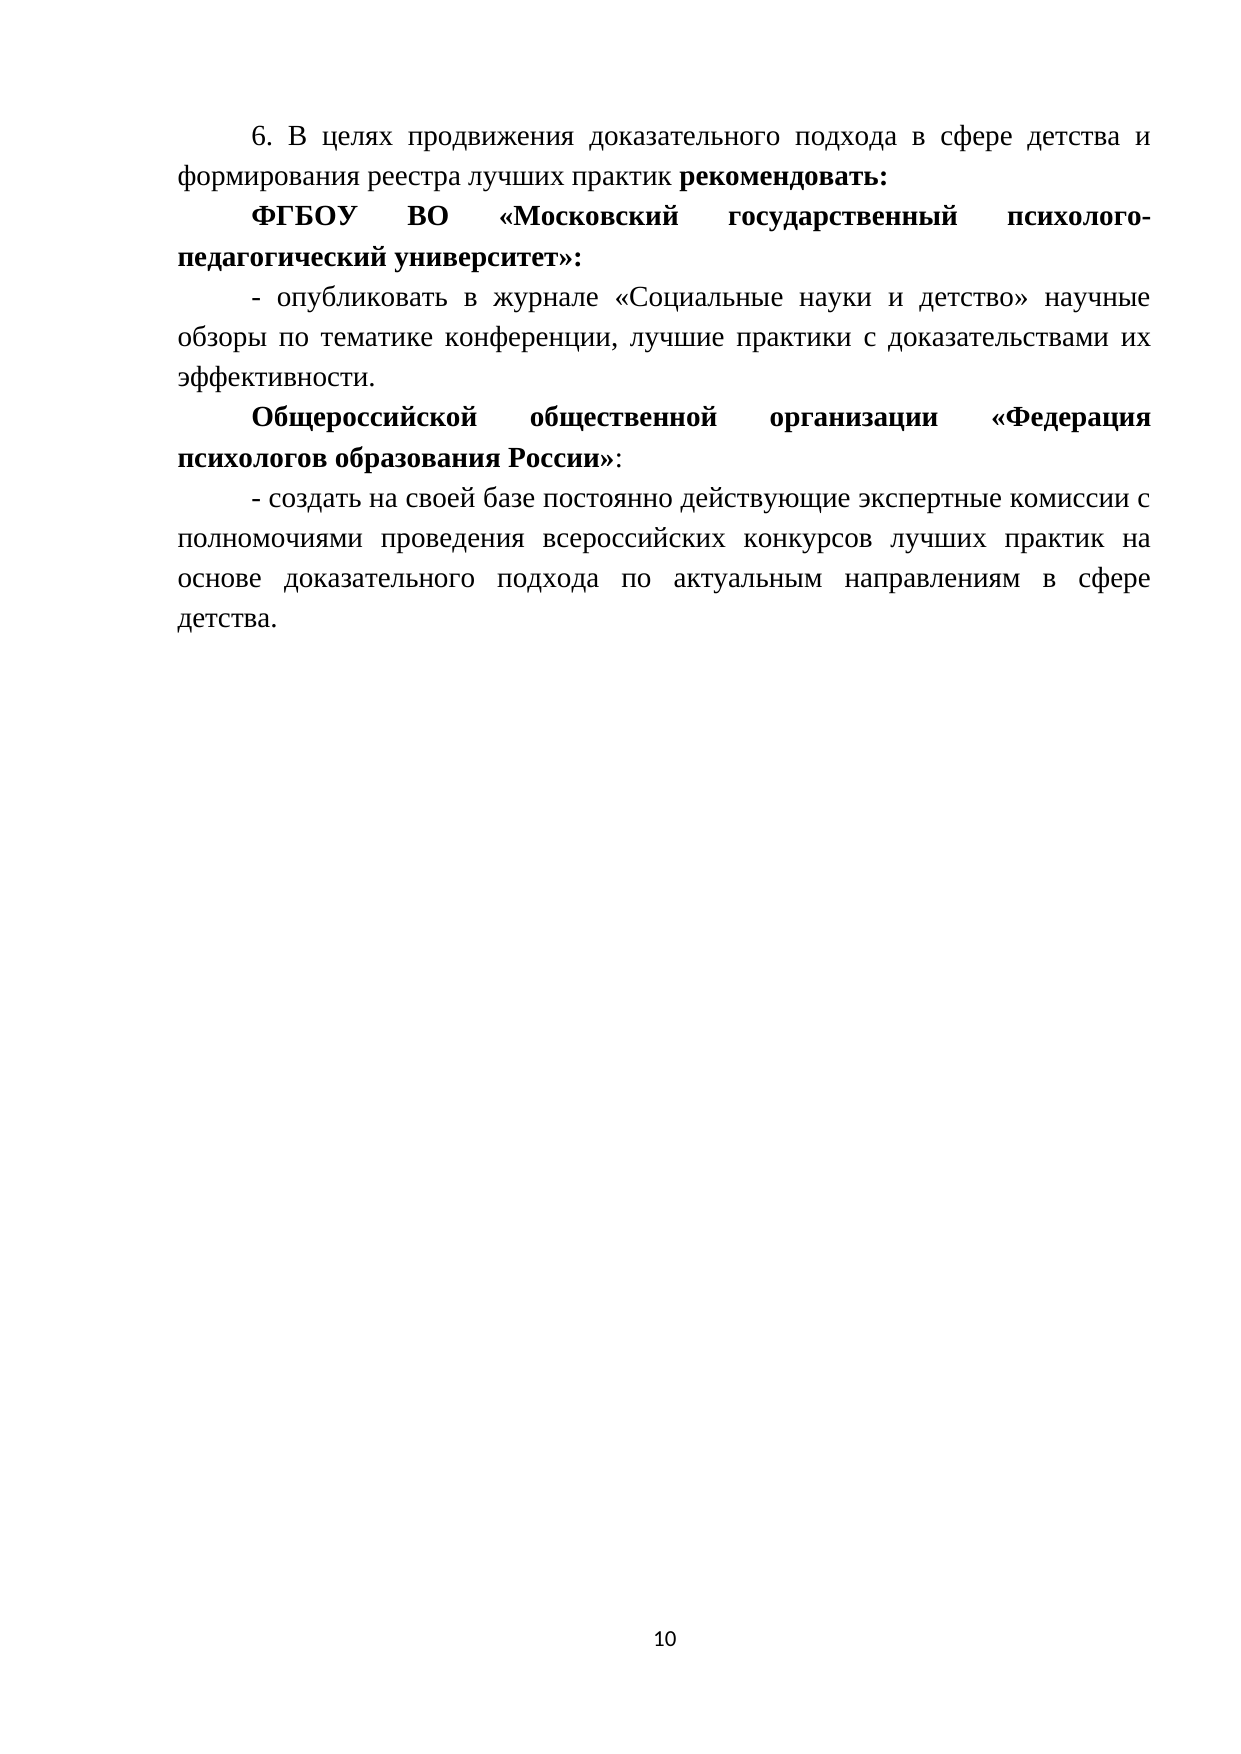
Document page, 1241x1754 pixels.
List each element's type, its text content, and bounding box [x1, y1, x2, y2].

list - опубликовать в журнале «Социальные науки и детство» научные обзоры по тематике конференции, лучшие практики с доказательствами их эффективности. [177, 279, 1152, 393]
list - создать на своей базе постоянно действующие экспертные комиссии с полномочиями проведения всероссийских конкурсов лучших практик на основе доказательного подхода по актуальным направлениям в сфере детства. [177, 480, 1152, 634]
list ФГБОУ ВО «Московский государственный психолого-педагогический университет»: [177, 198, 1152, 272]
list 6. В целях продвижения доказательного подхода в сфере детства и формирования реестра лучших практик рекомендовать: [177, 118, 1152, 192]
list Общероссийской общественной организации «Федерация психологов образования России»: [177, 399, 1152, 473]
